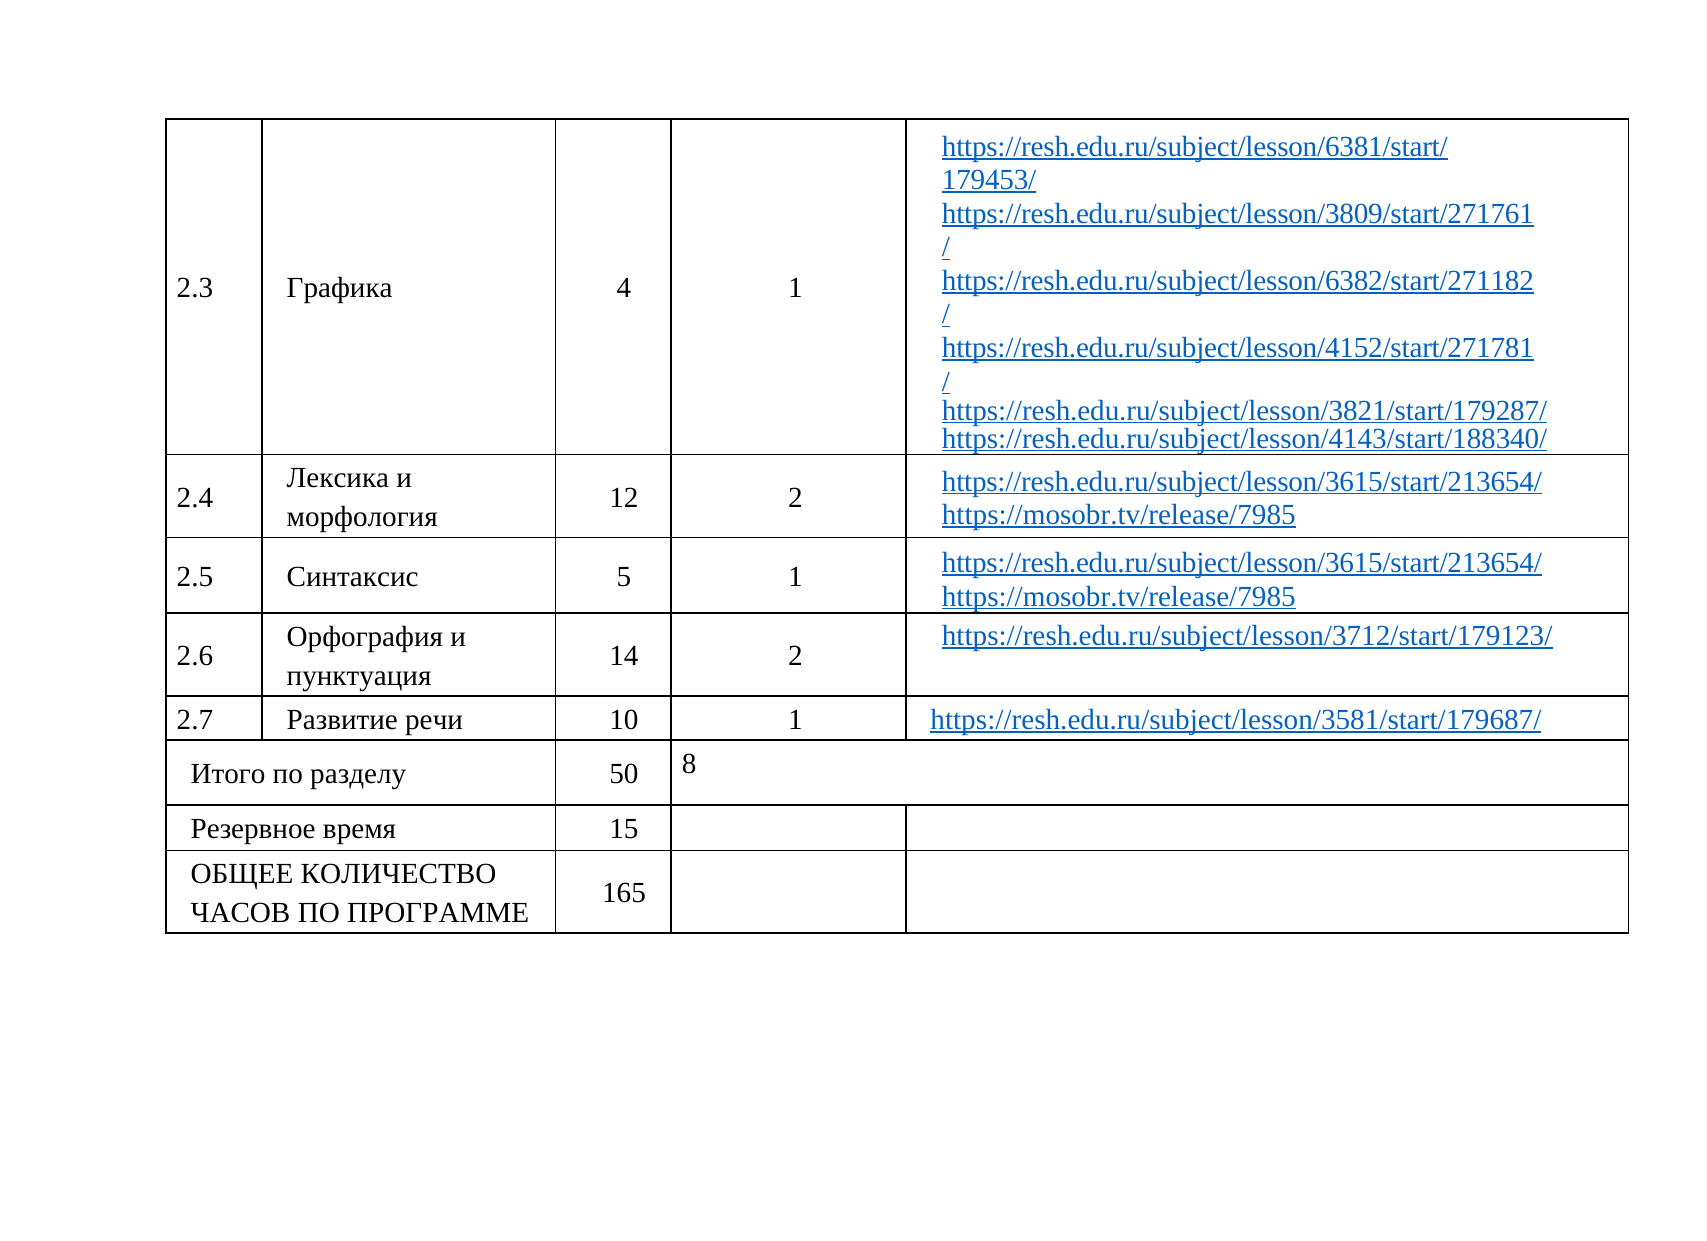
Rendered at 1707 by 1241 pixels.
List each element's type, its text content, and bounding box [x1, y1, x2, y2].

table_cell 5 [556, 538, 670, 612]
table_cell 1 [672, 697, 905, 739]
table_cell 10 [556, 697, 670, 739]
table_cell 50 [556, 741, 670, 804]
table_cell 2 [672, 455, 905, 536]
table_cell 2.6 [167, 614, 261, 695]
table_cell 15 [556, 806, 670, 849]
table_cell [907, 851, 1628, 932]
table_cell 2.7 [167, 697, 261, 739]
table_cell [672, 851, 905, 932]
table_cell 2.3 [167, 120, 261, 454]
table_cell Итого по разделу [167, 741, 555, 804]
table_cell 1 [672, 538, 905, 612]
table_cell Орфография и пунктуация [263, 614, 555, 695]
table_cell 2.5 [167, 538, 261, 612]
table_cell 165 [556, 851, 670, 932]
table_cell 1 [672, 120, 905, 454]
table_cell 2.4 [167, 455, 261, 536]
table_cell 12 [556, 455, 670, 536]
table_cell https://resh.edu.ru/subject/lesson/3712/start/179123/ [907, 614, 1628, 695]
table_cell https://resh.edu.ru/subject/lesson/3615/start/213654/ https://mosobr.tv/release/7985 [907, 538, 1628, 612]
table_cell ОБЩЕЕ КОЛИЧЕСТВО ЧАСОВ ПО ПРОГРАММЕ [167, 851, 555, 932]
table_cell [907, 806, 1628, 849]
table_cell https://resh.edu.ru/subject/lesson/3581/start/179687/ [907, 697, 1628, 739]
table_cell Графика [263, 120, 555, 454]
table_cell [672, 806, 905, 849]
table_cell Лексика и морфология [263, 455, 555, 536]
table_cell Развитие речи [263, 697, 555, 739]
table_cell 4 [556, 120, 670, 454]
table_cell https://resh.edu.ru/subject/lesson/6381/start/179453/ https://resh.edu.ru/subject/lesson/3809/start/271761/ https://resh.edu.ru/subject/lesson/6382/start/271182/ https://resh.edu.ru/subject/lesson/4152/start/271781/ https://resh.edu.ru/subject/lesson/3821/start/179287/ https://resh.edu.ru/subject/lesson/4143/start/188340/ [907, 120, 1628, 454]
table_cell 14 [556, 614, 670, 695]
table_cell Синтаксис [263, 538, 555, 612]
table_cell 8 [672, 741, 1628, 804]
table_cell https://resh.edu.ru/subject/lesson/3615/start/213654/ https://mosobr.tv/release/7985 [907, 455, 1628, 536]
table_cell Резервное время [167, 806, 555, 849]
table_cell 2 [672, 614, 905, 695]
